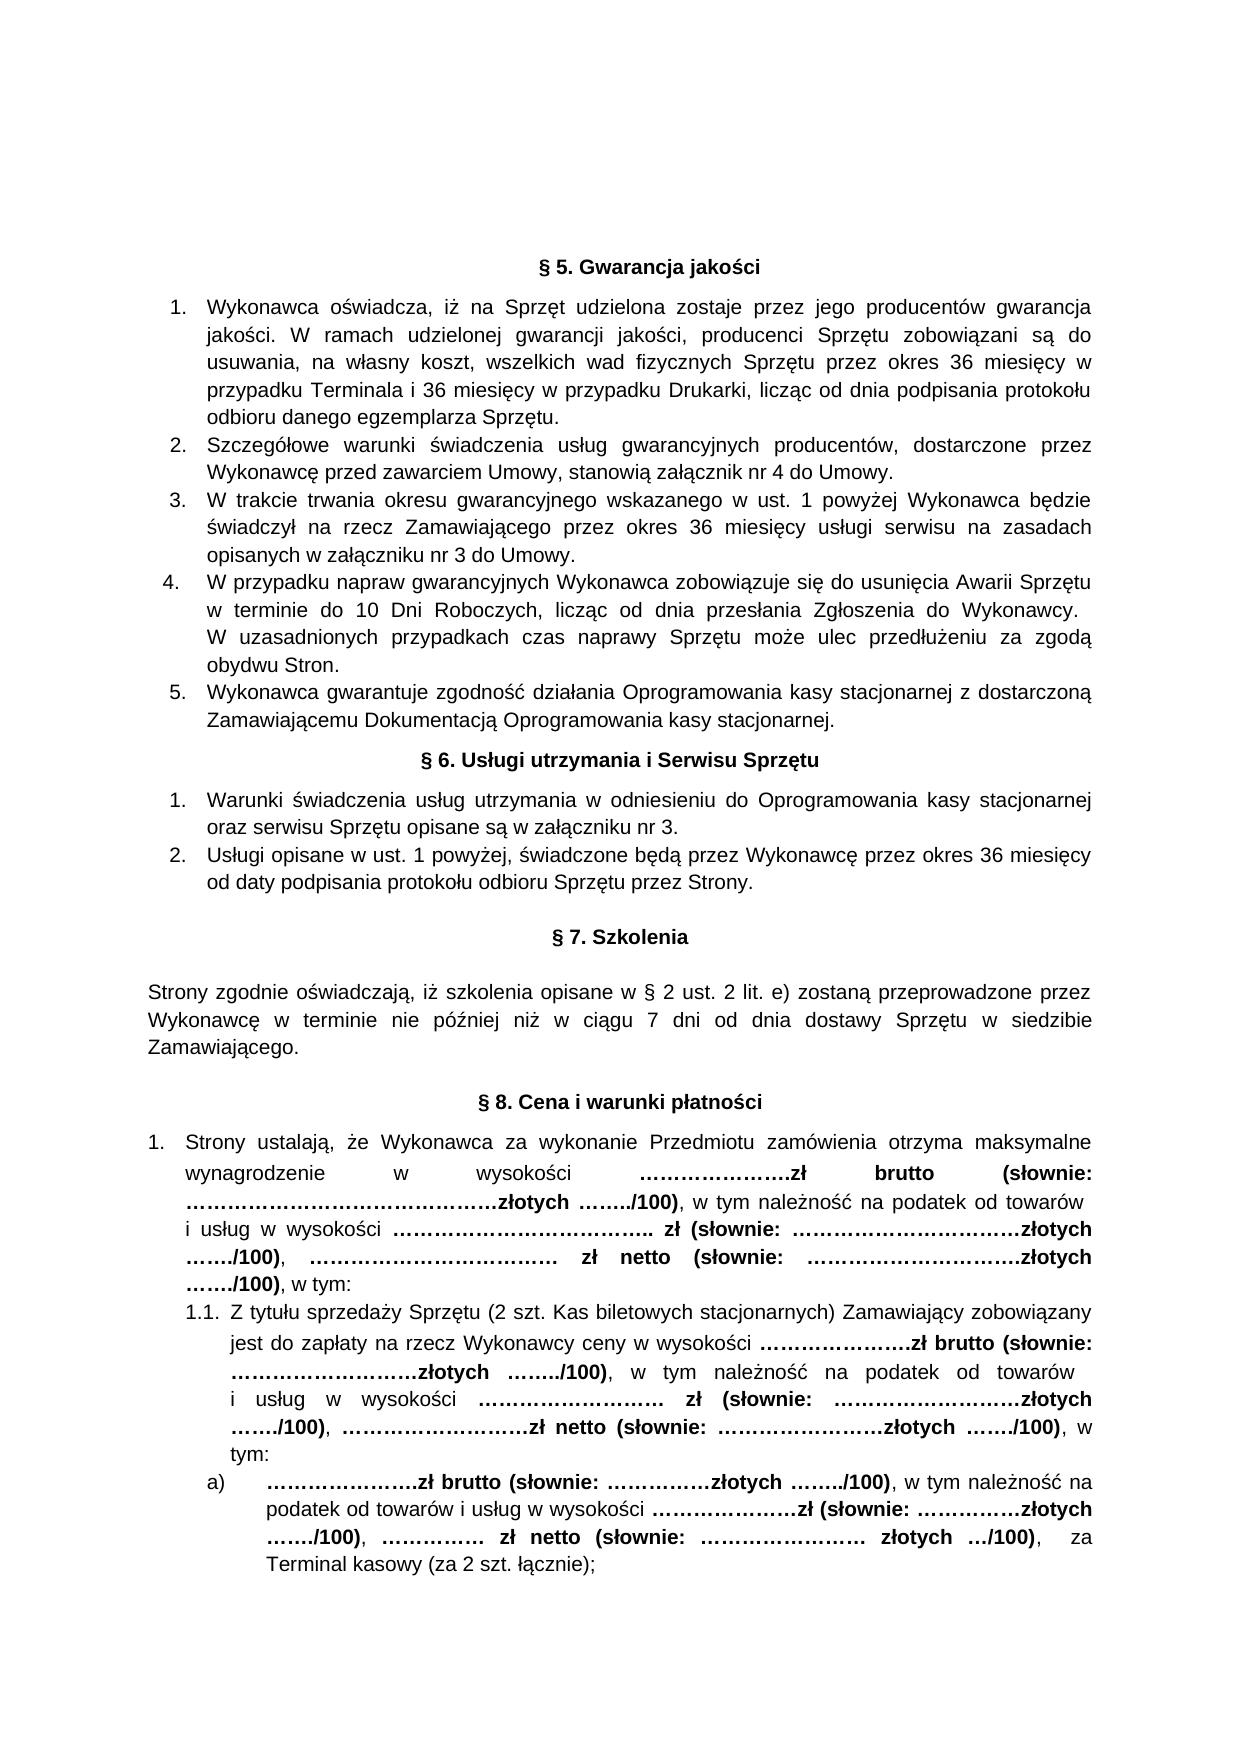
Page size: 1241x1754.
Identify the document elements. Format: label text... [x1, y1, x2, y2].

list W trakcie trwania okresu gwarancyjnego wskazanego w ust. 1 powyżej Wykonawca będzie świadczył na rzecz Zamawiającego przez okres 36 miesięcy usługi serwisu na zasadach opisanych w załączniku nr 3 do Umowy. [169, 488, 1093, 567]
list Wykonawca oświadcza, iż na Sprzęt udzielona zostaje przez jego producentów gwarancja jakości. W ramach udzielonej gwarancji jakości, producenci Sprzętu zobowiązani są do usuwania, na własny koszt, wszelkich wad fizycznych Sprzętu przez okres 36 miesięcy w przypadku Terminala i 36 miesięcy w przypadku Drukarki, licząc od dnia podpisania protokołu odbioru danego egzemplarza Sprzętu. [169, 295, 1093, 429]
list § 5. Gwarancja jakości [207, 255, 1093, 279]
list Usługi opisane w ust. 1 powyżej, świadczone będą przez Wykonawcę przez okres 36 miesięcy od daty podpisania protokołu odbioru Sprzętu przez Strony. [169, 843, 1093, 894]
list Z tytułu sprzedaży Sprzętu (2 szt. Kas biletowych stacjonarnych) Zamawiający zobowiązany jest do zapłaty na rzecz Wykonawcy ceny w wysokości ………………….zł brutto (słownie: ………………………złotych ……../100), w tym należność na podatek od towarów i usług w wysokości ……………………… zł (słownie: ………………………złotych ……./100), ………………………zł netto (słownie: ……………………złotych ……./100), w tym: [185, 1300, 1093, 1466]
list Strony ustalają, że Wykonawca za wykonanie Przedmiotu zamówienia otrzyma maksymalne wynagrodzenie w wysokości ………………….zł brutto (słownie: ………………………………………złotych ……../100), w tym należność na podatek od towarów i usług w wysokości ……………………………….. zł (słownie: ……………………………złotych ……./100), ……………………………… zł netto (słownie: ………………………….złotych ……./100), w tym: [148, 1130, 1093, 1296]
list W przypadku napraw gwarancyjnych Wykonawca zobowiązuje się do usunięcia Awarii Sprzętu w terminie do 10 Dni Roboczych, licząc od dnia przesłania Zgłoszenia do Wykonawcy. W uzasadnionych przypadkach czas naprawy Sprzętu może ulec przedłużeniu za zgodą obydwu Stron. [162, 570, 1093, 677]
list Wykonawca gwarantuje zgodność działania Oprogramowania kasy stacjonarnej z dostarczoną Zamawiającemu Dokumentacją Oprogramowania kasy stacjonarnej. [169, 680, 1093, 732]
list Warunki świadczenia usług utrzymania w odniesieniu do Oprogramowania kasy stacjonarnej oraz serwisu Sprzętu opisane są w załączniku nr 3. [169, 788, 1093, 839]
list § 8. Cena i warunki płatności [148, 1090, 1093, 1114]
list § 6. Usługi utrzymania i Serwisu Sprzętu [148, 748, 1093, 772]
text Strony zgodnie oświadczają, iż szkolenia opisane w § 2 ust. 2 lit. e) zostaną przeprowadzone przez Wykonawcę w terminie nie później niż w ciągu 7 dni od dnia dostawy Sprzętu w siedzibie Zamawiającego. [148, 980, 1093, 1059]
list Szczegółowe warunki świadczenia usług gwarancyjnych producentów, dostarczone przez Wykonawcę przed zawarciem Umowy, stanowią załącznik nr 4 do Umowy. [169, 433, 1093, 484]
text § 7. Szkolenia [148, 925, 1093, 949]
list ………………….zł brutto (słownie: ……………złotych ……../100), w tym należność na podatek od towarów i usług w wysokości …………………zł (słownie: ……………złotych ……./100), …………… zł netto (słownie: …………………… złotych …/100), za Terminal kasowy (za 2 szt. łącznie); [207, 1469, 1093, 1576]
